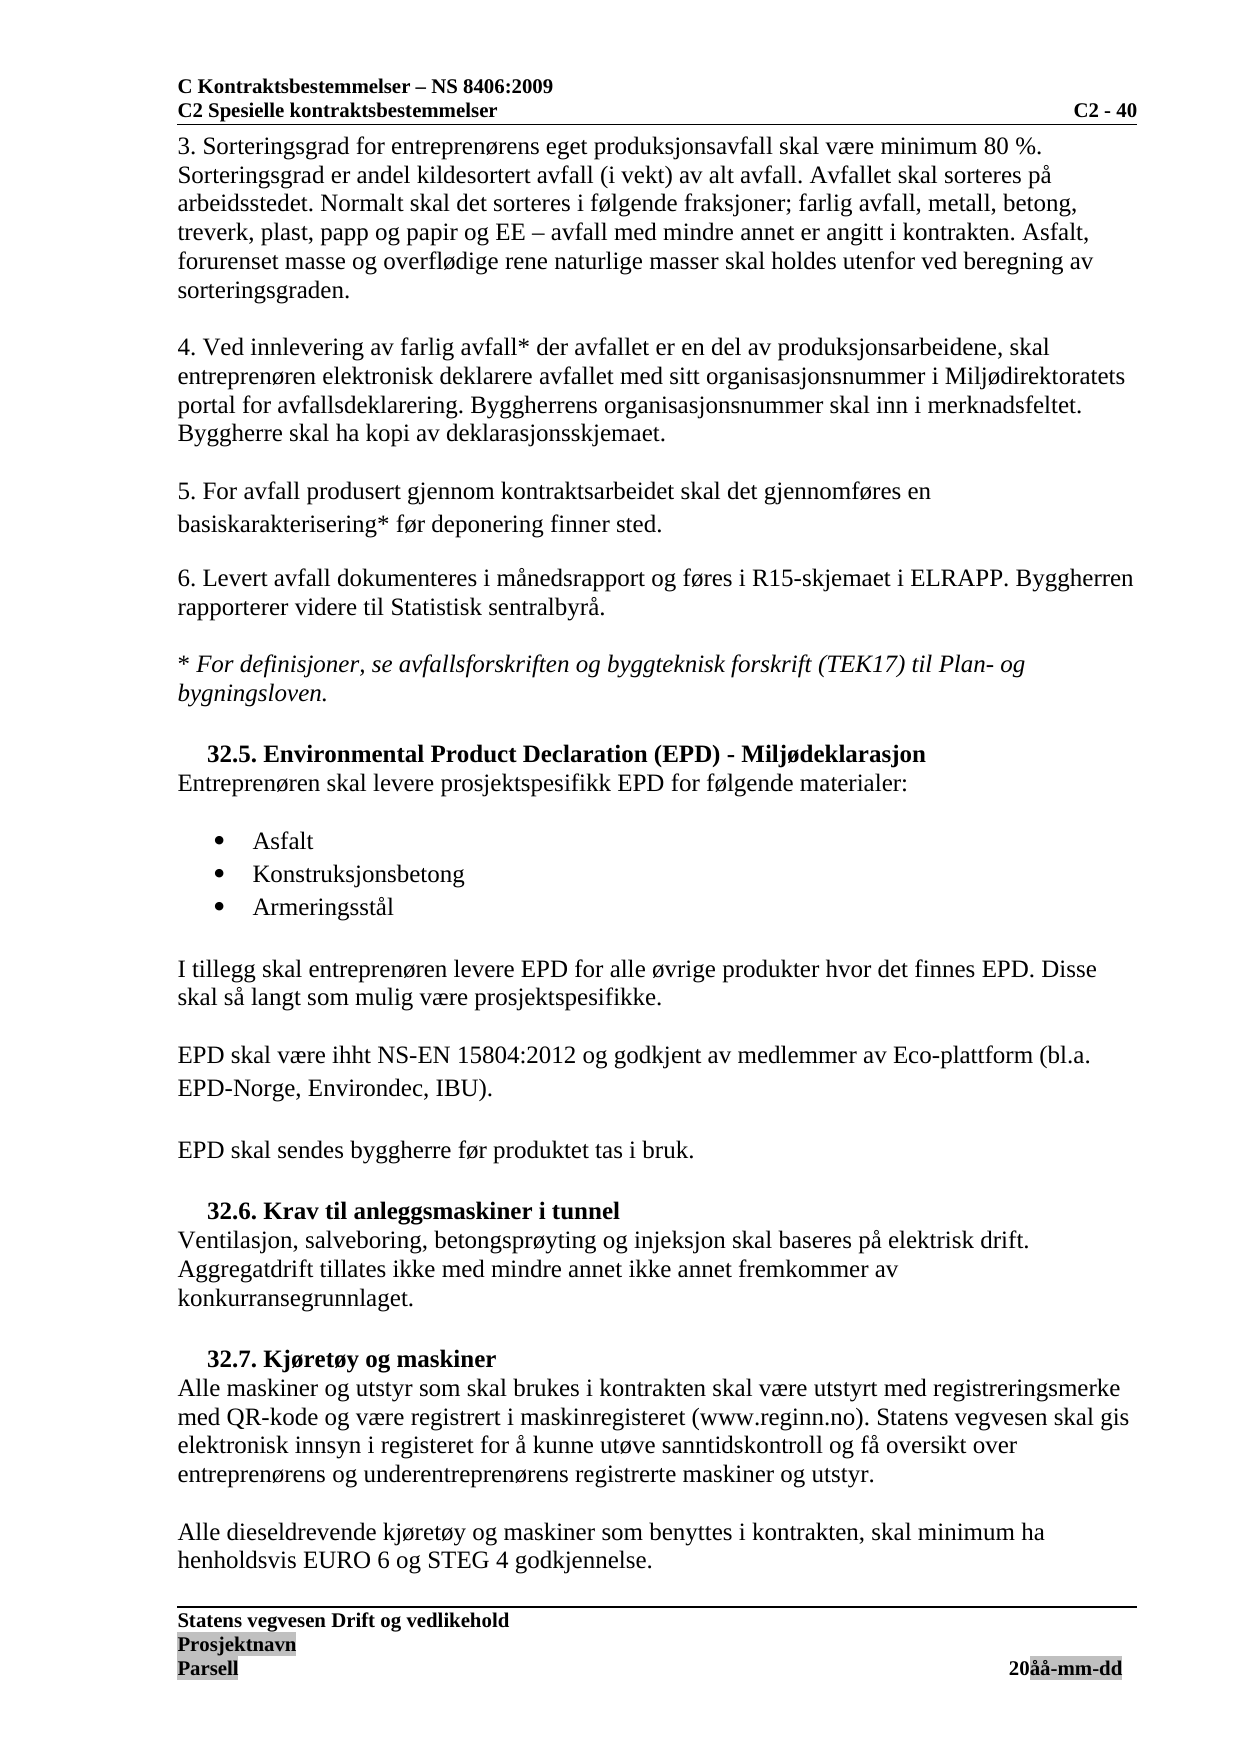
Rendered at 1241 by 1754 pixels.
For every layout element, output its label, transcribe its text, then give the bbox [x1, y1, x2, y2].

list Konstruksjonsbetong [215, 859, 1137, 888]
subtitle Kjøretøy og maskiner [207, 1344, 1137, 1373]
text Alle dieseldrevende kjøretøy og maskiner som benyttes i kontrakten, skal minimum ha henholdsvis EURO 6 og STEG 4 godkjennelse. [177, 1517, 1137, 1574]
text 5. For avfall produsert gjennom kontraktsarbeidet skal det gjennomføres en basiskarakterisering* før deponering finner sted. [177, 476, 1137, 538]
text I tillegg skal entreprenøren levere EPD for alle øvrige produkter hvor det finnes EPD. Disse skal så langt som mulig være prosjektspesifikke. [177, 954, 1137, 1011]
text 6. Levert avfall dokumenteres i månedsrapport og føres i R15-skjemaet i ELRAPP. Byggherren rapporterer videre til Statistisk sentralbyrå. [177, 563, 1137, 620]
list Armeringsstål [215, 892, 1137, 921]
text EPD skal sendes byggherre før produktet tas i bruk. [177, 1135, 1137, 1163]
text Ventilasjon, salveboring, betongsprøyting og injeksjon skal baseres på elektrisk drift. Aggregatdrift tillates ikke med mindre annet ikke annet fremkommer av konkurransegrunnlaget. [177, 1225, 1137, 1311]
text 4. Ved innlevering av farlig avfall* der avfallet er en del av produksjonsarbeidene, skal entreprenøren elektronisk deklarere avfallet med sitt organisasjonsnummer i Miljødirektoratets portal for avfallsdeklarering. Byggherrens organisasjonsnummer skal inn i merknadsfeltet. Byggherre skal ha kopi av deklarasjonsskjemaet. [177, 332, 1137, 447]
list EPD skal være ihht NS-EN 15804:2012 og godkjent av medlemmer av Eco-plattform (bl.a. EPD-Norge, Environdec, IBU). [177, 1040, 1137, 1102]
list Asfalt [215, 826, 1137, 854]
subtitle Krav til anleggsmaskiner i tunnel [207, 1196, 1137, 1225]
subtitle Environmental Product Declaration (EPD) - Miljødeklarasjon [207, 739, 1137, 768]
text Alle maskiner og utstyr som skal brukes i kontrakten skal være utstyrt med registreringsmerke med QR-kode og være registrert i maskinregisteret (www.reginn.no). Statens vegvesen skal gis elektronisk innsyn i registeret for å kunne utøve sanntidskontroll og få oversikt over entreprenørens og underentreprenørens registrerte maskiner og utstyr. [177, 1373, 1137, 1488]
text 3. Sorteringsgrad for entreprenørens eget produksjonsavfall skal være minimum 80 %. Sorteringsgrad er andel kildesortert avfall (i vekt) av alt avfall. Avfallet skal sorteres på arbeidsstedet. Normalt skal det sorteres i følgende fraksjoner; farlig avfall, metall, betong, treverk, plast, papp og papir og EE – avfall med mindre annet er angitt i kontrakten. Asfalt, forurenset masse og overflødige rene naturlige masser skal holdes utenfor ved beregning av sorteringsgraden. [177, 131, 1137, 303]
text * For definisjoner, se avfallsforskriften og byggteknisk forskrift (TEK17) til Plan- og bygningsloven. [177, 649, 1137, 707]
text Entreprenøren skal levere prosjektspesifikk EPD for følgende materialer: [177, 768, 1137, 797]
